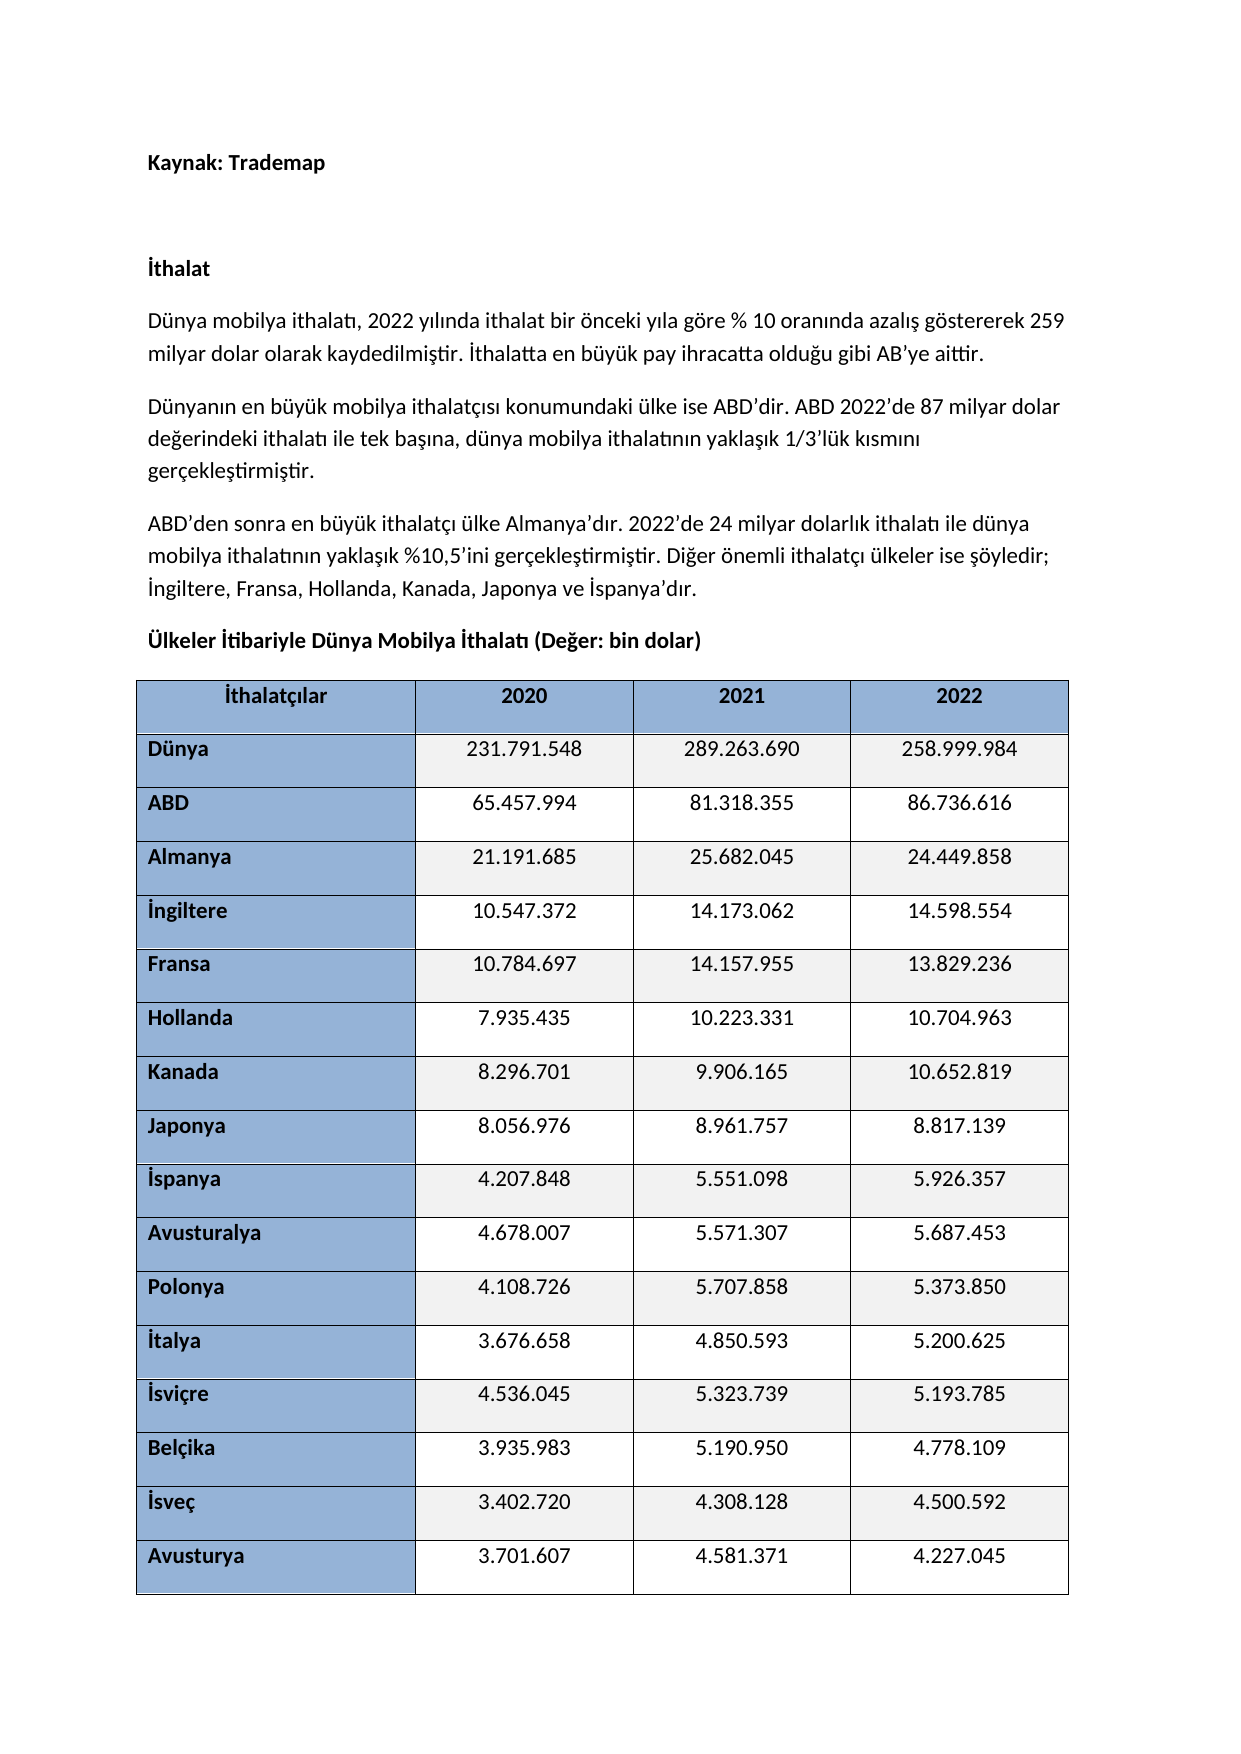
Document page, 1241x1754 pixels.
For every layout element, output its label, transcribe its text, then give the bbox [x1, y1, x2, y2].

table_cell 231.791.548 [416, 735, 633, 787]
table_cell 21.191.685 [416, 842, 633, 895]
table_cell 4.581.371 [634, 1541, 850, 1593]
table_cell 8.817.139 [851, 1111, 1068, 1163]
table_cell 13.829.236 [851, 950, 1068, 1002]
table_cell 10.704.963 [851, 1003, 1068, 1056]
text Kaynak: Trademap [148, 148, 1093, 176]
table_cell 25.682.045 [634, 842, 850, 895]
table_cell 5.551.098 [634, 1165, 850, 1217]
table_cell 5.193.785 [851, 1380, 1068, 1432]
table_cell 4.536.045 [416, 1380, 633, 1432]
table_cell Kanada [137, 1057, 415, 1110]
table_cell 4.207.848 [416, 1165, 633, 1217]
table_cell Avusturya [137, 1541, 415, 1593]
table_cell 10.784.697 [416, 950, 633, 1002]
table_cell 5.190.950 [634, 1433, 850, 1486]
table_cell İsviçre [137, 1380, 415, 1432]
table_cell 10.652.819 [851, 1057, 1068, 1110]
table_cell Polonya [137, 1272, 415, 1325]
table_cell 4.778.109 [851, 1433, 1068, 1486]
table_cell 14.157.955 [634, 950, 850, 1002]
table_cell 24.449.858 [851, 842, 1068, 895]
table_cell İtalya [137, 1326, 415, 1378]
table_header 2020 [416, 681, 633, 733]
table_cell 65.457.994 [416, 788, 633, 841]
table_cell Fransa [137, 950, 415, 1002]
table_cell 7.935.435 [416, 1003, 633, 1056]
table_cell İsveç [137, 1487, 415, 1540]
table_cell 3.402.720 [416, 1487, 633, 1540]
table_cell 5.687.453 [851, 1218, 1068, 1271]
table_cell 9.906.165 [634, 1057, 850, 1110]
table_header 2022 [851, 681, 1068, 733]
table_cell Almanya [137, 842, 415, 895]
table_cell 3.676.658 [416, 1326, 633, 1378]
table_cell 5.373.850 [851, 1272, 1068, 1325]
table_cell 4.678.007 [416, 1218, 633, 1271]
text ABD’den sonra en büyük ithalatçı ülke Almanya’dır. 2022’de 24 milyar dolarlık ithalatı ile dünya mobilya ithalatının yaklaşık %10,5’ini gerçekleştirmiştir. Diğer önemli ithalatçı ülkeler ise şöyledir; İngiltere, Fransa, Hollanda, Kanada, Japonya ve İspanya’dır. [148, 509, 1093, 602]
table_cell Belçika [137, 1433, 415, 1486]
text Dünyanın en büyük mobilya ithalatçısı konumundaki ülke ise ABD’dir. ABD 2022’de 87 milyar dolar değerindeki ithalatı ile tek başına, dünya mobilya ithalatının yaklaşık 1/3’lük kısmını gerçekleştirmiştir. [148, 392, 1093, 484]
table_cell 289.263.690 [634, 735, 850, 787]
table_cell 14.173.062 [634, 896, 850, 948]
table_cell 4.227.045 [851, 1541, 1068, 1593]
table_cell 5.200.625 [851, 1326, 1068, 1378]
table_cell İspanya [137, 1165, 415, 1217]
table_cell 86.736.616 [851, 788, 1068, 841]
table_cell 10.223.331 [634, 1003, 850, 1056]
table_cell 81.318.355 [634, 788, 850, 841]
table_cell İngiltere [137, 896, 415, 948]
table_cell Dünya [137, 735, 415, 787]
table_cell 4.308.128 [634, 1487, 850, 1540]
table_cell 8.961.757 [634, 1111, 850, 1163]
table_cell 4.850.593 [634, 1326, 850, 1378]
table_cell 10.547.372 [416, 896, 633, 948]
table_cell Avusturalya [137, 1218, 415, 1271]
table_cell 258.999.984 [851, 735, 1068, 787]
table_header 2021 [634, 681, 850, 733]
table_cell 5.926.357 [851, 1165, 1068, 1217]
table_cell 5.707.858 [634, 1272, 850, 1325]
table_cell 4.500.592 [851, 1487, 1068, 1540]
table_cell Japonya [137, 1111, 415, 1163]
table_cell 3.701.607 [416, 1541, 633, 1593]
table_header İthalatçılar [137, 681, 415, 733]
table_cell 8.056.976 [416, 1111, 633, 1163]
table_cell 14.598.554 [851, 896, 1068, 948]
table_cell 4.108.726 [416, 1272, 633, 1325]
table_cell 5.571.307 [634, 1218, 850, 1271]
table_cell Hollanda [137, 1003, 415, 1056]
text İthalat [148, 254, 1093, 282]
table_cell 5.323.739 [634, 1380, 850, 1432]
table_cell ABD [137, 788, 415, 841]
table_cell 3.935.983 [416, 1433, 633, 1486]
table_cell 8.296.701 [416, 1057, 633, 1110]
text Ülkeler İtibariyle Dünya Mobilya İthalatı (Değer: bin dolar) [148, 627, 1093, 655]
text Dünya mobilya ithalatı, 2022 yılında ithalat bir önceki yıla göre % 10 oranında azalış göstererek 259 milyar dolar olarak kaydedilmiştir. İthalatta en büyük pay ihracatta olduğu gibi AB’ye aittir. [148, 307, 1093, 367]
